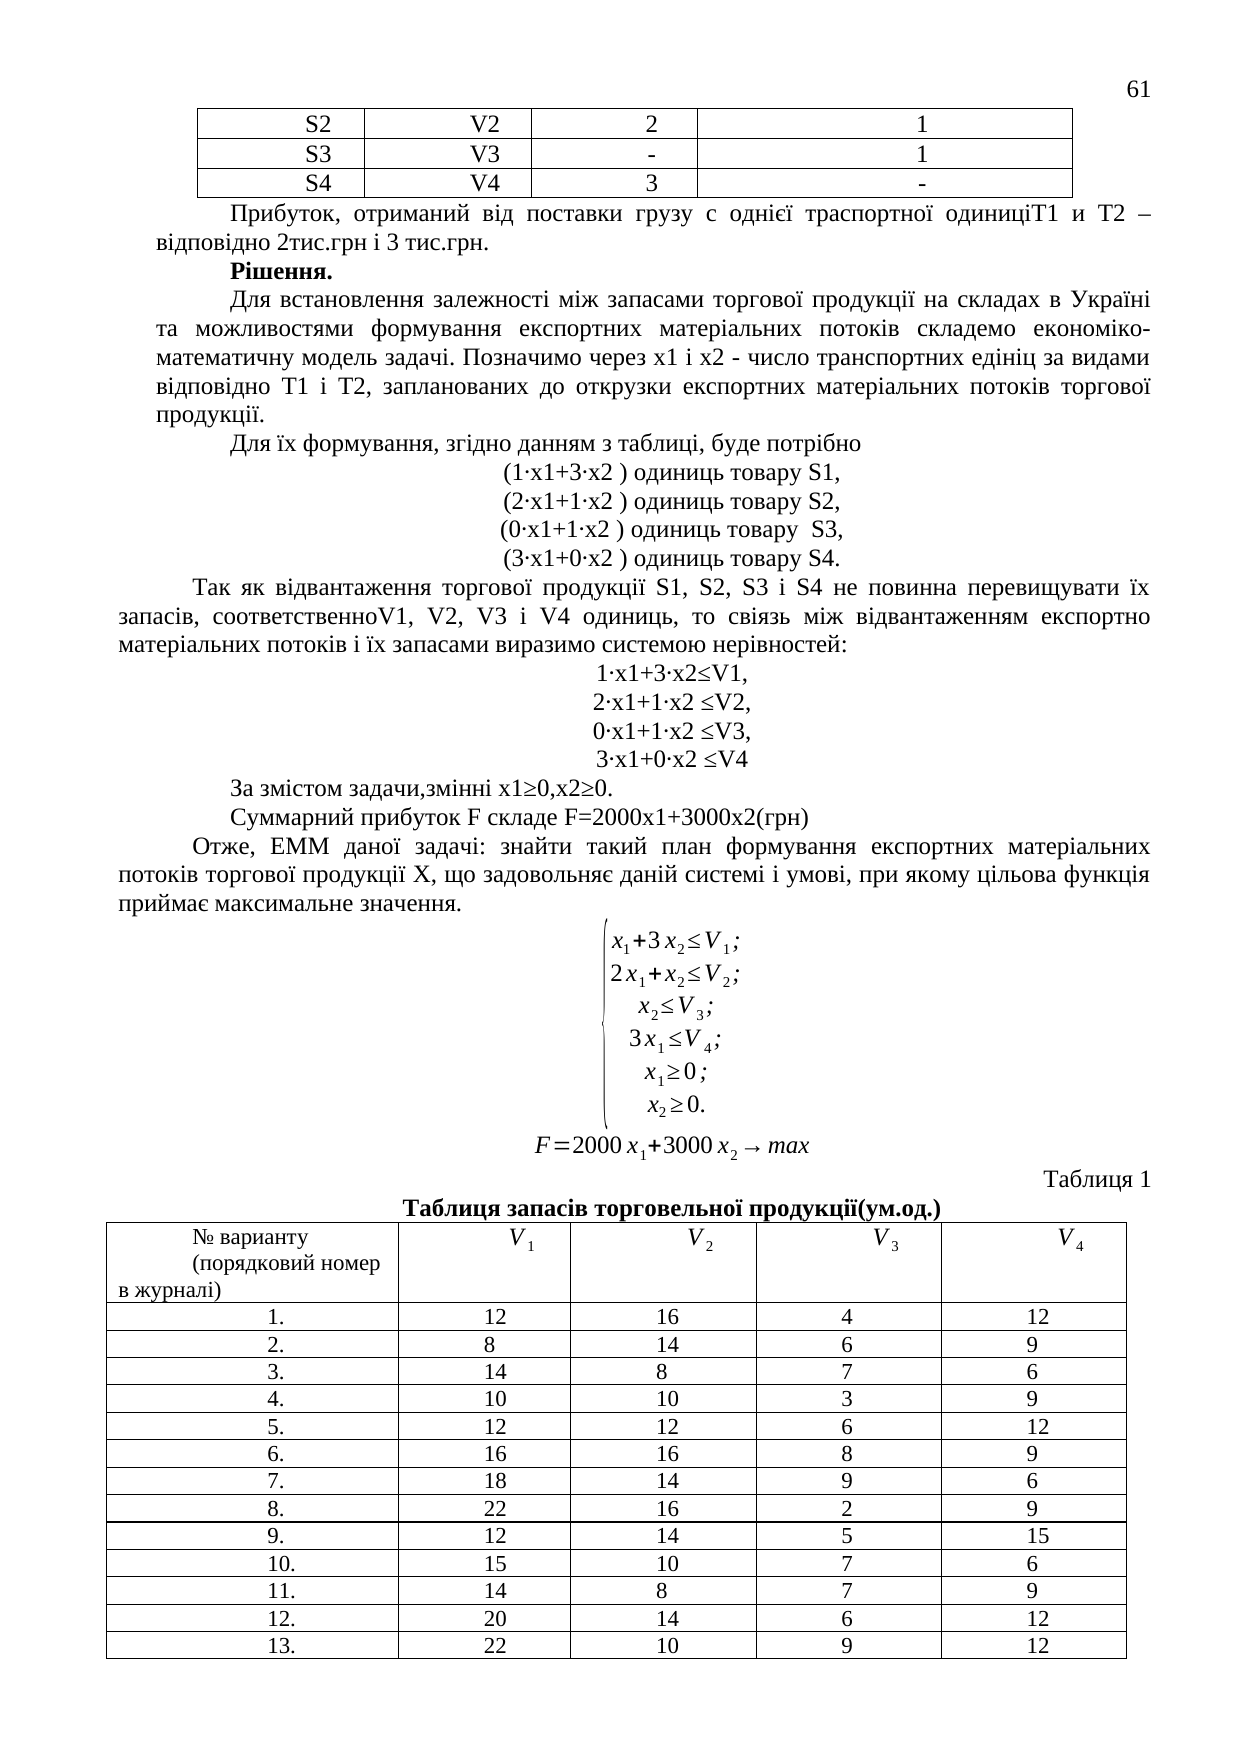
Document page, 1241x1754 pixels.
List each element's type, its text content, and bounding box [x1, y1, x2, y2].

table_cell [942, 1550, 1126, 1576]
text Рішення. [156, 256, 1152, 284]
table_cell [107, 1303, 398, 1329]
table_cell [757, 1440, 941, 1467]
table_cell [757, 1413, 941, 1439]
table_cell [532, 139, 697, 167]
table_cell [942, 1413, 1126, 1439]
text Прибуток, отриманий від поставки грузу с однієї траспортної одиниціТ1 и Т2 – відповідно 2тис.грн і 3 тис.грн. [156, 198, 1152, 256]
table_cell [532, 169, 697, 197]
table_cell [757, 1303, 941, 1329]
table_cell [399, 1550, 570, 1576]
text Так як відвантаження торгової продукції S1, S2, S3 і S4 не повинна перевищувати їх запасів, соответственноV1, V2, V3 і V4 одиниць, то свіязь між відвантаженням експортно матеріальних потоків і їх запасами виразимо системою нерівностей: [118, 572, 1152, 658]
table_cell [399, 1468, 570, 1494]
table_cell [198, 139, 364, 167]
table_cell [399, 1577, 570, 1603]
text (0∙x1+1∙x2 ) одиниць товару S3, [118, 514, 1152, 543]
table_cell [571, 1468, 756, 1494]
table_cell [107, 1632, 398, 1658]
text Отже, ЕММ даної задачі: знайти такий план формування експортних матеріальних потоків торгової продукції Х, що задовольняє даній системі і умові, при якому цільова функція приймає максимальне значення. [118, 831, 1152, 917]
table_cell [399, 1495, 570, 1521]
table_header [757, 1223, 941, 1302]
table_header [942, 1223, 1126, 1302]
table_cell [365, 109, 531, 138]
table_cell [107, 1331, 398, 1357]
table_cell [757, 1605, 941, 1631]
text Суммарний прибуток F складе F=2000х1+3000х2(грн) [156, 802, 1152, 831]
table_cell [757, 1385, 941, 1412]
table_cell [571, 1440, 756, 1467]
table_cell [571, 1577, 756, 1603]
text Таблиця 1 [118, 1164, 1152, 1193]
text Таблиця запасів торговельної продукції(ум.од.) [118, 1193, 1152, 1222]
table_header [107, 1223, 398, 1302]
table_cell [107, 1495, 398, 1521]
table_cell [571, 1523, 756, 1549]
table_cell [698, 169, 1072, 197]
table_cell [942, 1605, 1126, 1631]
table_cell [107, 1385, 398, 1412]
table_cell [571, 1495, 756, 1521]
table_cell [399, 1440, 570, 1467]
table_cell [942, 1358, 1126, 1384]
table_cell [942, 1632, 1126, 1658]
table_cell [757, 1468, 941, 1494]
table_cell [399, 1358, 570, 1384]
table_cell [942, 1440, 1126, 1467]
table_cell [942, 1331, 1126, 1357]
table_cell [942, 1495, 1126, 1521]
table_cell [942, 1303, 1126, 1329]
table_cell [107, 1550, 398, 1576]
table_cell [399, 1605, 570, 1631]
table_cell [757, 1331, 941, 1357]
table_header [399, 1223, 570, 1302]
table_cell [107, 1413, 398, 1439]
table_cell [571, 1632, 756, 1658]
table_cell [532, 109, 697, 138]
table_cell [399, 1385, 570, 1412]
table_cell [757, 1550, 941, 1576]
text 3∙x1+0∙x2 ≤V4 [118, 744, 1152, 773]
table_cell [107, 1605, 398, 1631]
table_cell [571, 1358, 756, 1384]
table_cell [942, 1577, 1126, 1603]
text 1∙x1+3∙x2≤V1, [118, 658, 1152, 687]
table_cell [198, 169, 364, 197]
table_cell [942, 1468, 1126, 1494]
text (2∙x1+1∙x2 ) одиниць товару S2, [118, 486, 1152, 514]
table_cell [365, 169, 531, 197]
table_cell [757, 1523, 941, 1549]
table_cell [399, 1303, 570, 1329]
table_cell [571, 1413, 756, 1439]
text Для встановлення залежності між запасами торгової продукції на складах в Україні та можливостями формування експортних матеріальних потоків складемо економіко-математичну модель задачі. Позначимо через x1 і x2 - число транспортних едініц за видами відповідно Т1 і Т2, запланованих до открузки експортних матеріальних потоків торгової продукції. [156, 284, 1152, 428]
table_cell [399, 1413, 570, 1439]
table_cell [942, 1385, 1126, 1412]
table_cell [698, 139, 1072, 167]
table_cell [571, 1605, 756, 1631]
text (1∙x1+3∙x2 ) одиниць товару S1, [118, 457, 1152, 486]
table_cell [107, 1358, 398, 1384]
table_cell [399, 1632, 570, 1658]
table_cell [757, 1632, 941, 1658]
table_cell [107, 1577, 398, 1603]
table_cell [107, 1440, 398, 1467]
text За змістом задачи,змінні х1≥0,х2≥0. [156, 773, 1152, 802]
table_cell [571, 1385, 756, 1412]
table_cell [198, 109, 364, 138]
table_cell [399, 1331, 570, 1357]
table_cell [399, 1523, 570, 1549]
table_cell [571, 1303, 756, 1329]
text 0∙x1+1∙x2 ≤V3, [118, 716, 1152, 744]
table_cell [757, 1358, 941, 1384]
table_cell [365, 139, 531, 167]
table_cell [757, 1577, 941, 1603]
text Для їх формування, згідно данням з таблиці, буде потрібно [156, 428, 1152, 457]
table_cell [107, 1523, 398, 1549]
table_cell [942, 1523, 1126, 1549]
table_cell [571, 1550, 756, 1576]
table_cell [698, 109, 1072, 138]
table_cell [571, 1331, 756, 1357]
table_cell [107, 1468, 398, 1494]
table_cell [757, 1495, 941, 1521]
text 2∙x1+1∙x2 ≤V2, [118, 687, 1152, 716]
text (3∙x1+0∙x2 ) одиниць товару S4. [118, 543, 1152, 572]
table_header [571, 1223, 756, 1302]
